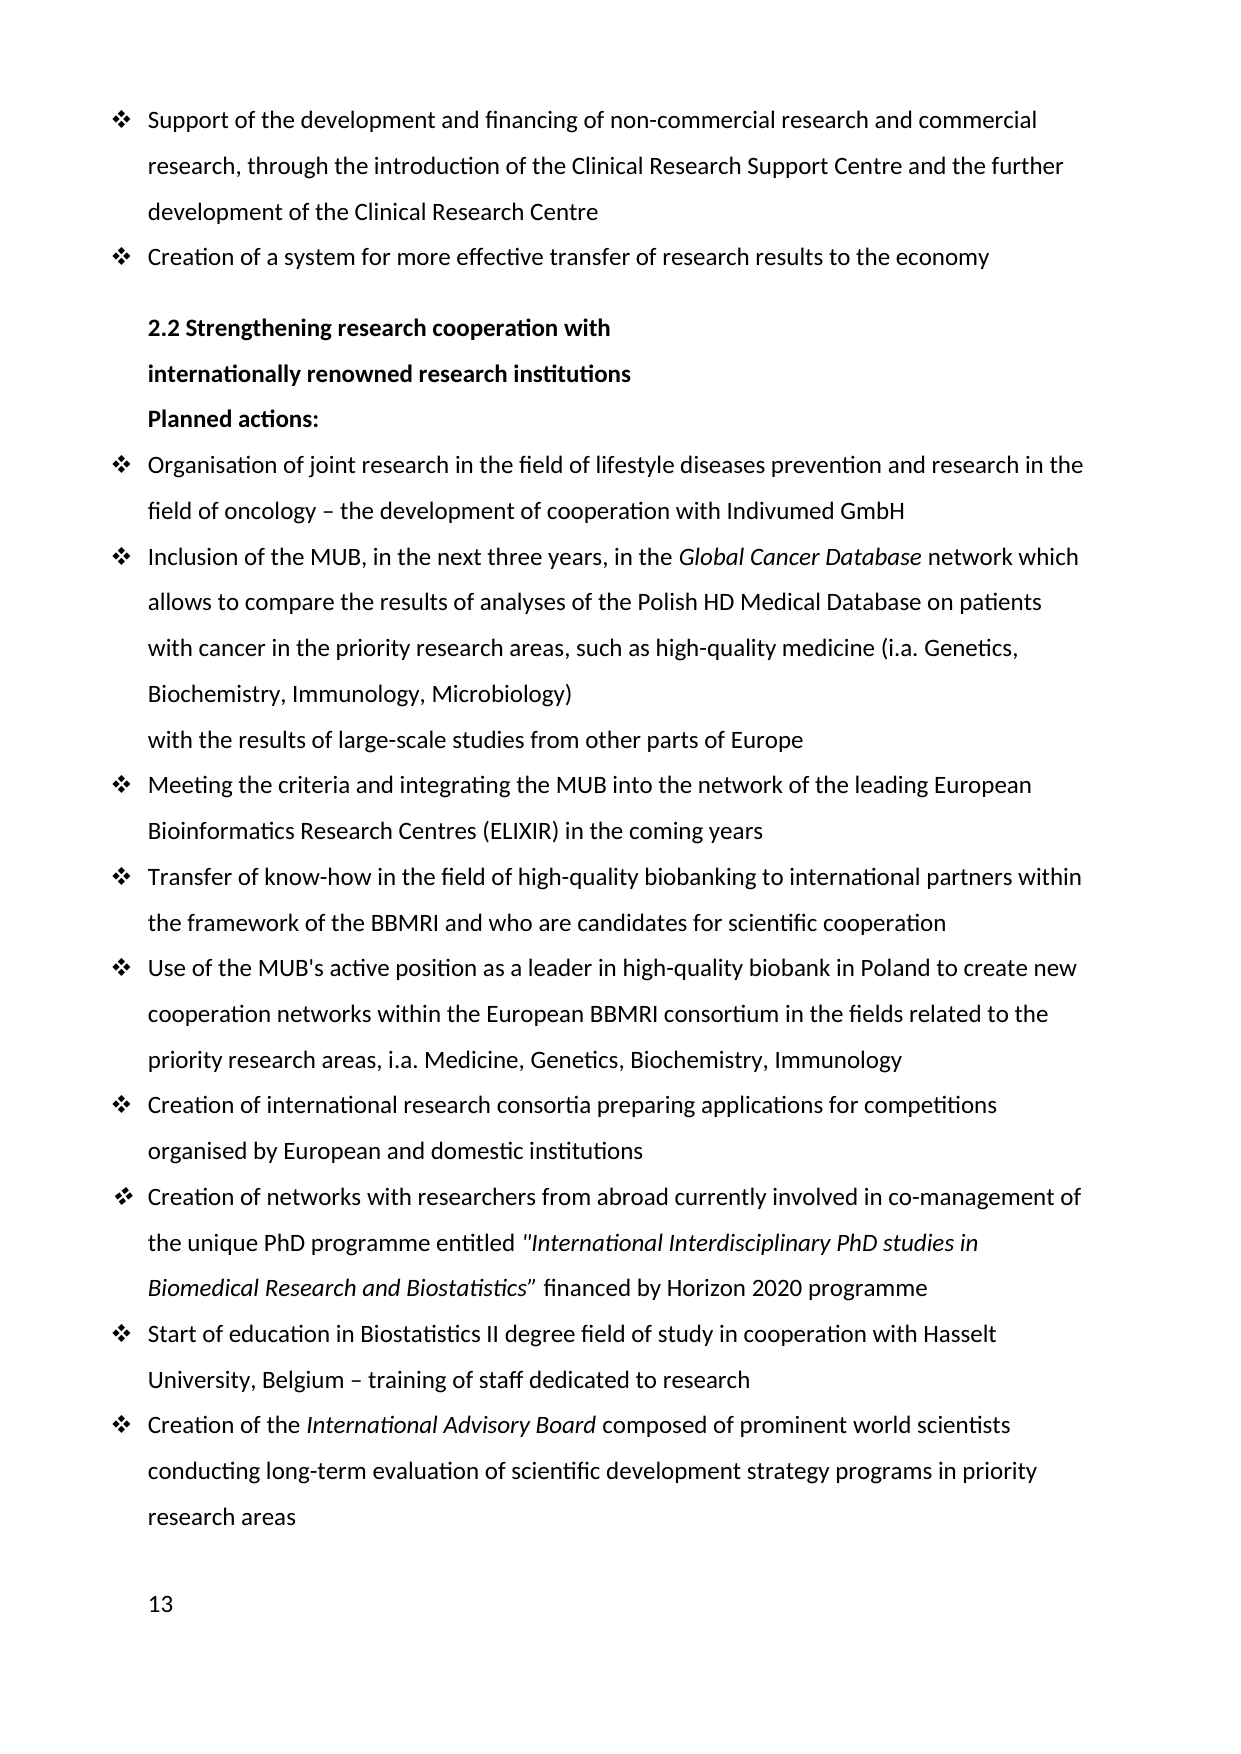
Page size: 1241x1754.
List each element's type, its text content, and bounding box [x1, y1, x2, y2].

list Creation of international research consortia preparing applications for competitions organised by European and domestic institutions [110, 1089, 1093, 1166]
subtitle 2.2 Strengthening research cooperation with internationally renowned research institutions [148, 312, 1093, 388]
list Meeting the criteria and integrating the MUB into the network of the leading European Bioinformatics Research Centres (ELIXIR) in the coming years [110, 769, 1093, 846]
list Support of the development and financing of non-commercial research and commercial research, through the introduction of the Clinical Research Support Centre and the further development of the Clinical Research Centre [110, 104, 1093, 226]
list Use of the MUB's active position as a leader in high-quality biobank in Poland to create new cooperation networks within the European BBMRI consortium in the fields related to the priority research areas, i.a. Medicine, Genetics, Biochemistry, Immunology [110, 952, 1093, 1074]
text Planned actions: [148, 404, 1093, 434]
list Start of education in Biostatistics II degree field of study in cooperation with Hasselt University, Belgium – training of staff dedicated to research [110, 1318, 1093, 1394]
list Creation of the International Advisory Board composed of prominent world scientists conducting long-term evaluation of scientific development strategy programs in priority research areas [110, 1410, 1093, 1532]
list Transfer of know-how in the field of high-quality biobanking to international partners within the framework of the BBMRI and who are candidates for scientific cooperation [110, 861, 1093, 937]
list Creation of networks with researchers from abroad currently involved in co-management of the unique PhD programme entitled "International Interdisciplinary PhD studies in Biomedical Research and Biostatistics” financed by Horizon 2020 programme [110, 1181, 1093, 1303]
list Inclusion of the MUB, in the next three years, in the Global Cancer Database network which allows to compare the results of analyses of the Polish HD Medical Database on patients with cancer in the priority research areas, such as high-quality medicine (i.a. Genetics, Biochemistry, Immunology, Microbiology) with the results of large-scale studies from other parts of Europe [110, 541, 1093, 754]
list Organisation of joint research in the field of lifestyle diseases prevention and research in the field of oncology – the development of cooperation with Indivumed GmbH [110, 449, 1093, 526]
list Creation of a system for more effective transfer of research results to the economy [110, 241, 1093, 272]
